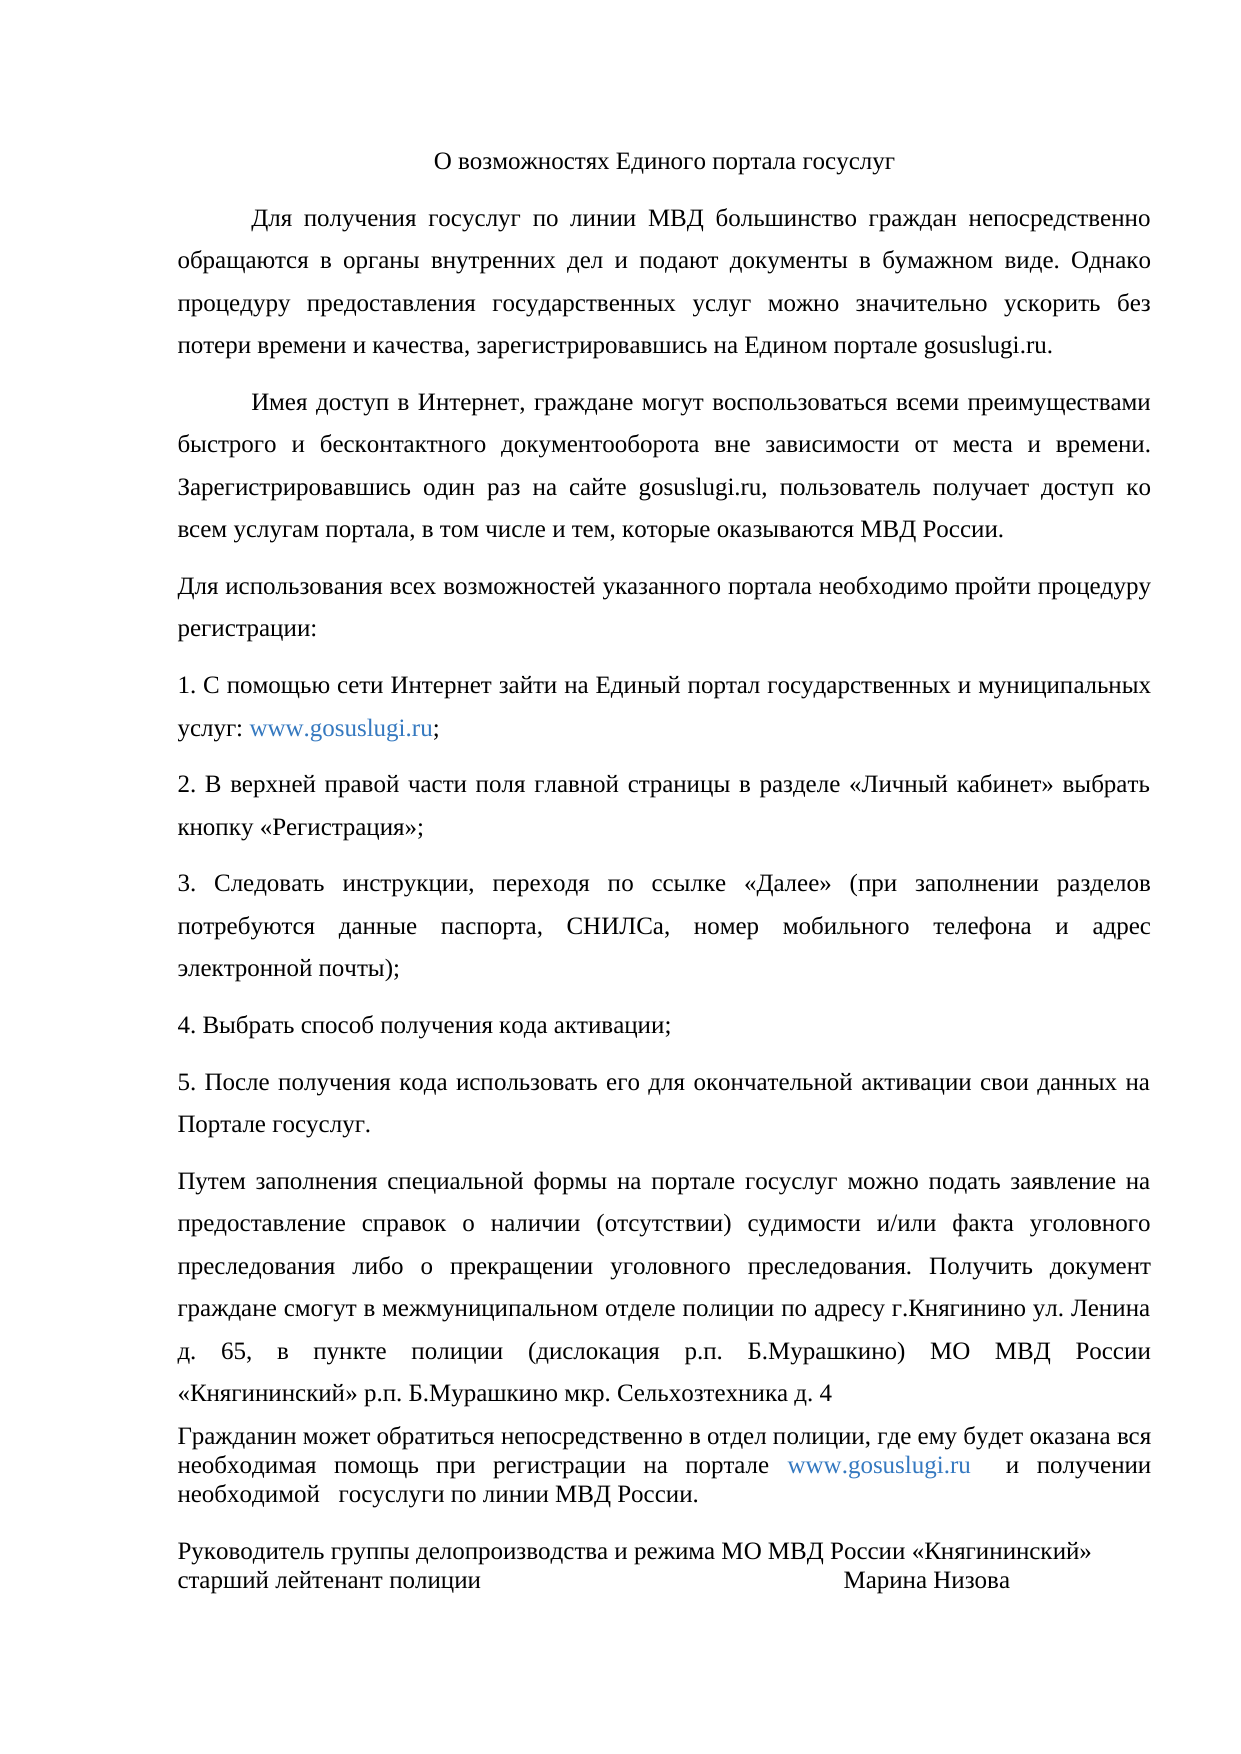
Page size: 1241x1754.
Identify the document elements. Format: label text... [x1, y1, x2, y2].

text Путем заполнения специальной формы на портале госуслуг можно подать заявление на предоставление справок о наличии (отсутствии) судимости и/или факта уголовного преследования либо о прекращении уголовного преследования. Получить документ граждане смогут в межмуниципальном отделе полиции по адресу г.Княгинино ул. Ленина д. 65, в пункте полиции (дислокация р.п. Б.Мурашкино) МО МВД России «Княгининский» р.п. Б.Мурашкино мкр. Сельхозтехника д. 4 [177, 1152, 1152, 1407]
text Для использования всех возможностей указанного портала необходимо пройти процедуру регистрации: [177, 557, 1152, 642]
text 3. Следовать инструкции, переходя по ссылке «Далее» (при заполнении разделов потребуются данные паспорта, СНИЛСа, номер мобильного телефона и адрес электронной почты); [177, 855, 1152, 982]
text Для получения госуслуг по линии МВД большинство граждан непосредственно обращаются в органы внутренних дел и подают документы в бумажном виде. Однако процедуру предоставления государственных услуг можно значительно ускорить без потери времени и качества, зарегистрировавшись на Едином портале gosuslugi.ru. [177, 189, 1152, 359]
text 4. Выбрать способ получения кода активации; [177, 996, 1152, 1039]
text 5. После получения кода использовать его для окончательной активации свои данных на Портале госуслуг. [177, 1053, 1152, 1138]
text Имея доступ в Интернет, граждане могут воспользоваться всеми преимуществами быстрого и бесконтактного документооборота вне зависимости от места и времени. Зарегистрировавшись один раз на сайте gosuslugi.ru, пользователь получает доступ ко всем услугам портала, в том числе и тем, которые оказываются МВД России. [177, 373, 1152, 543]
text 2. В верхней правой части поля главной страницы в разделе «Личный кабинет» выбрать кнопку «Регистрация»; [177, 756, 1152, 841]
text старший лейтенант полиции Марина Низова [177, 1565, 1152, 1594]
text О возможностях Единого портала госуслуг [177, 132, 1152, 175]
text Гражданин может обратиться непосредственно в отдел полиции, где ему будет оказана вся необходимая помощь при регистрации на портале www.gosuslugi.ru и получении необходимой госуслуги по линии МВД России. [177, 1421, 1152, 1508]
text Руководитель группы делопроизводства и режима МО МВД России «Княгининский» [177, 1536, 1152, 1565]
text 1. C помощью сети Интернет зайти на Единый портал государственных и муниципальных услуг: www.gosuslugi.ru; [177, 656, 1152, 741]
